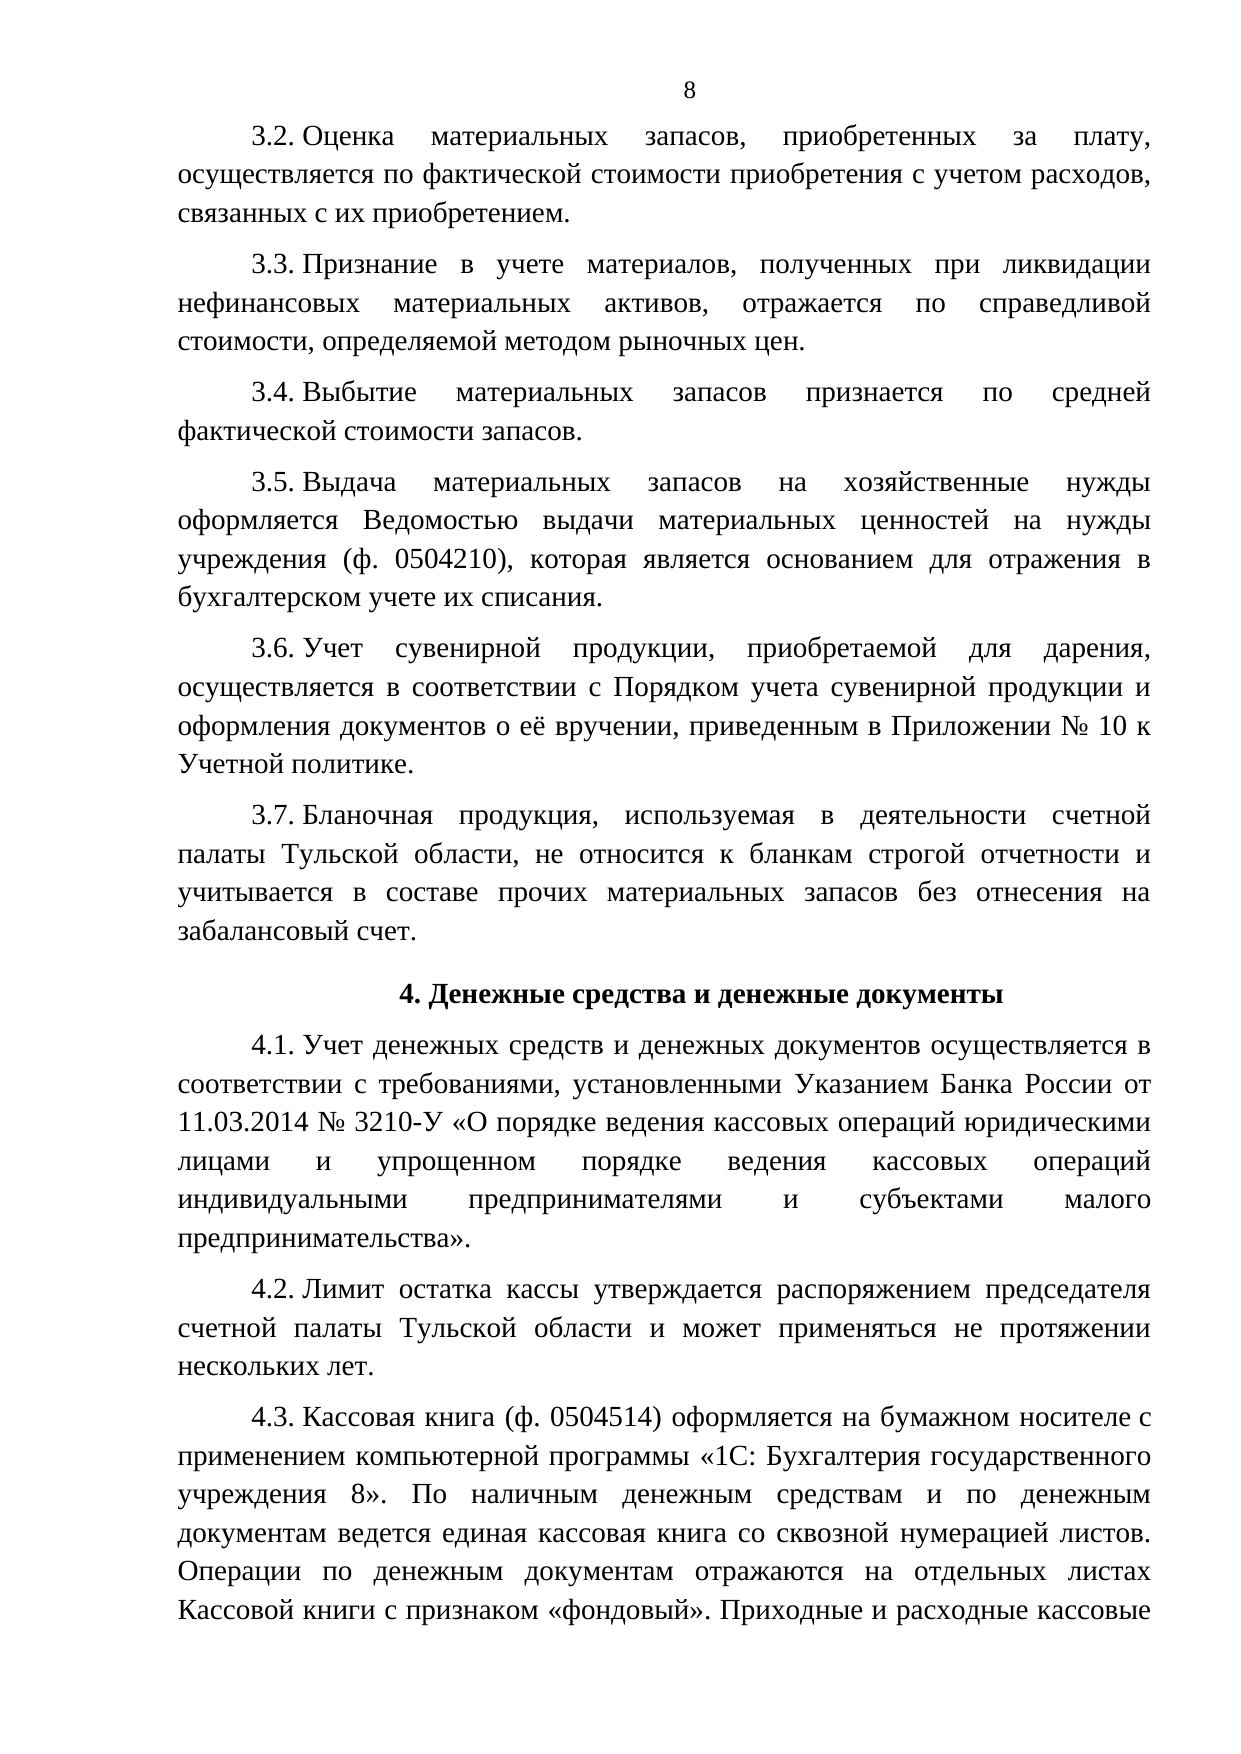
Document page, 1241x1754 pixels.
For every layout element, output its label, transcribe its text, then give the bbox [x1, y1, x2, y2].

subtitle Бланочная продукция, используемая в деятельности счетной палаты Тульской области, не относится к бланкам строгой отчетности и учитывается в составе прочих материальных запасов без отнесения на забалансовый счет. [177, 797, 1152, 946]
subtitle Признание в учете материалов, полученных при ликвидации нефинансовых материальных активов, отражается по справедливой стоимости, определяемой методом рыночных цен. [177, 246, 1152, 357]
subtitle Оценка материальных запасов, приобретенных за плату, осуществляется по фактической стоимости приобретения с учетом расходов, связанных с их приобретением. [177, 118, 1152, 229]
subtitle Выбытие материальных запасов признается по средней фактической стоимости запасов. [177, 374, 1152, 446]
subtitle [177, 1399, 1152, 1626]
subtitle Лимит остатка кассы утверждается распоряжением председателя счетной палаты Тульской области и может применяться не протяжении нескольких лет. [177, 1271, 1152, 1382]
subtitle Денежные средства и денежные документы [177, 976, 1152, 1010]
subtitle Учет сувенирной продукции, приобретаемой для дарения, осуществляется в соответствии с Порядком учета сувенирной продукции и оформления документов о её вручении, приведенным в Приложении № 10 к Учетной политике. [177, 631, 1152, 780]
subtitle Учет денежных средств и денежных документов осуществляется в соответствии с требованиями, установленными Указанием Банка России от 11.03.2014 № 3210-У «О порядке ведения кассовых операций юридическими лицами и упрощенном порядке ведения кассовых операций индивидуальными предпринимателями и субъектами малого предпринимательства». [177, 1027, 1152, 1254]
subtitle Выдача материальных запасов на хозяйственные нужды оформляется Ведомостью выдачи материальных ценностей на нужды учреждения (ф. 0504210), которая является основанием для отражения в бухгалтерском учете их списания. [177, 464, 1152, 613]
